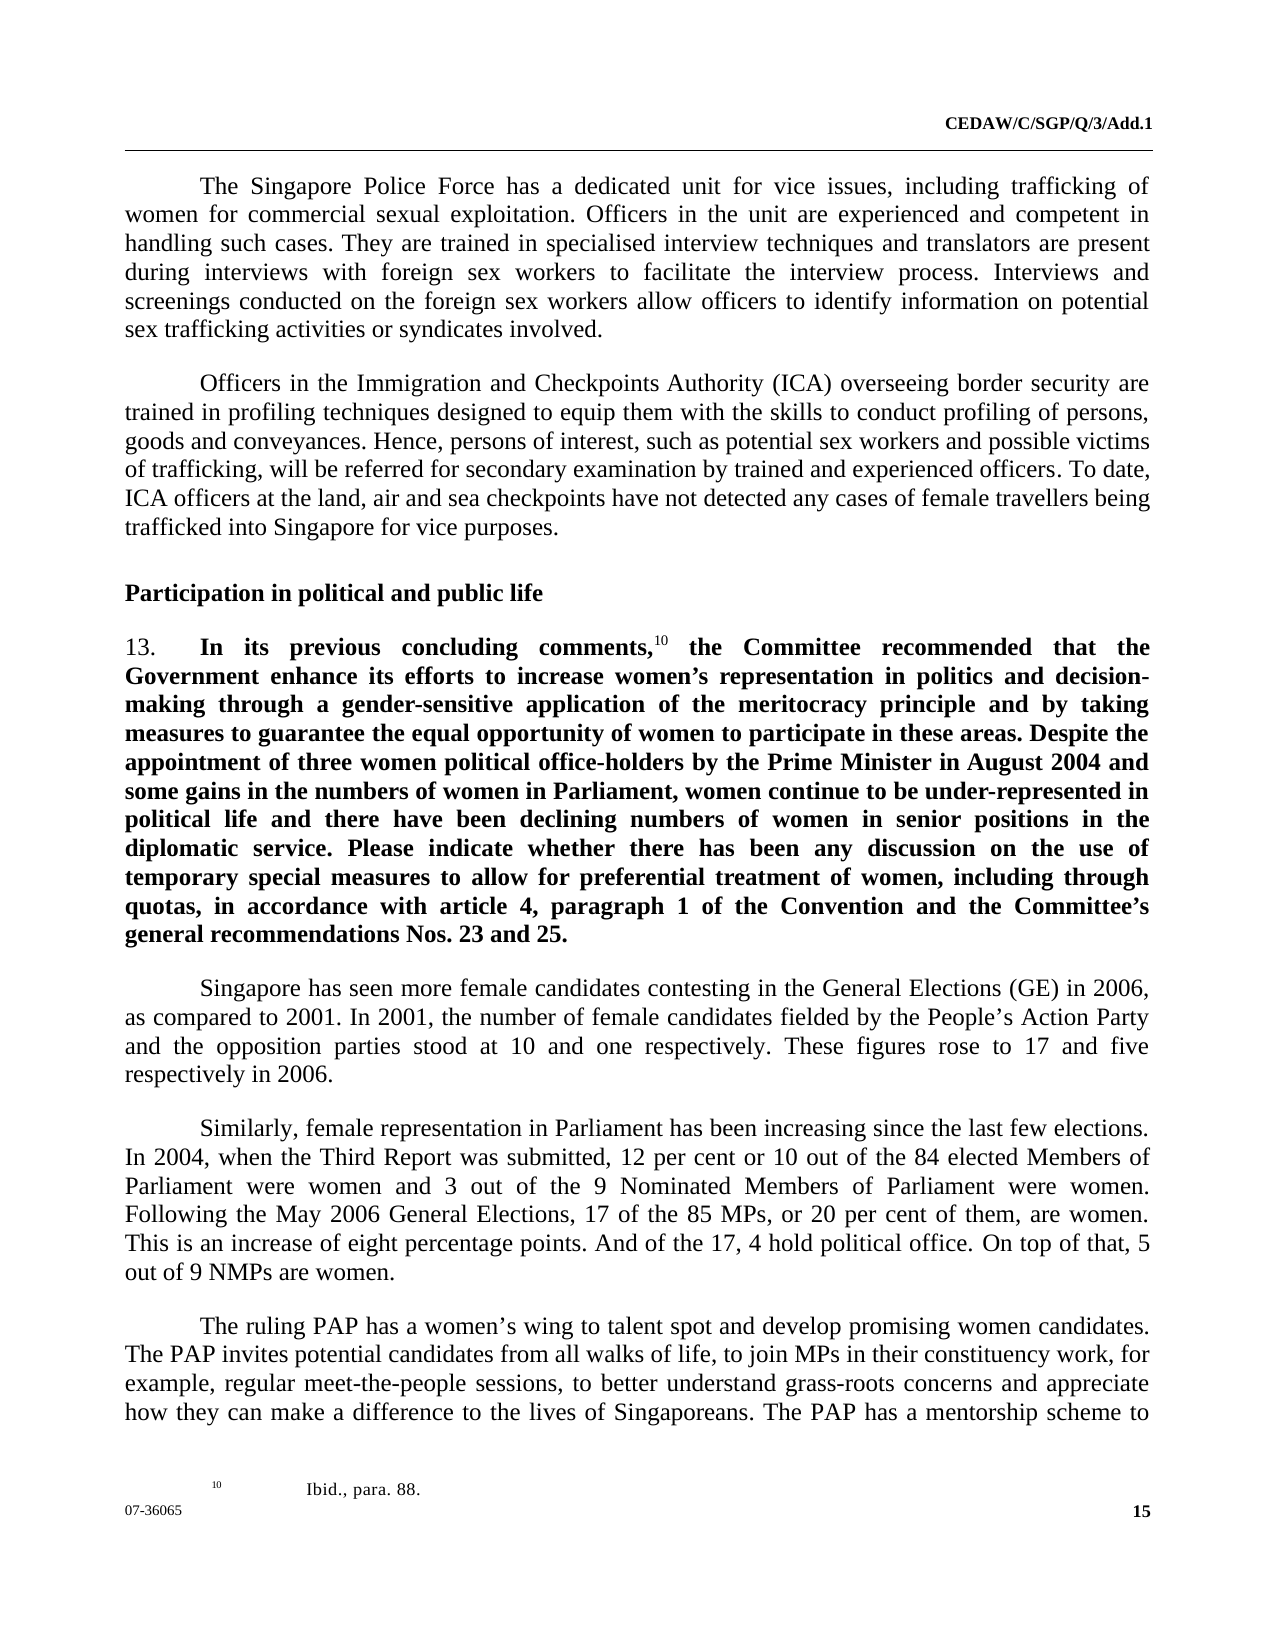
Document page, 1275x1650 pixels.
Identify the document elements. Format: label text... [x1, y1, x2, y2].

text Participation in political and public life [124, 578, 1151, 607]
text has seen more female candidates contesting in the General Elections (GE) in 2006, as compared to 2001. In 2001, the number of female candidates fielded by the People’s Action Party and the opposition parties stood at 10 and one respectively. These figures rose to 17 and five respectively in 2006. [124, 973, 1151, 1088]
text Similarly, female representation in Parliament has been increasing since the last few elections. In 2004, when the Third Report was submitted, 12 per cent or 10 out of the 84 elected Members of Parliament were women and 3 out of the 9 Nominated Members of Parliament were women. Following the May 2006 General Elections, 17 of the 85 MPs, or 20 per cent of them, are women. This is an increase of eight percentage points. And of the 17, 4 hold political office. On top of that, 5 out of 9 NMPs are women. [124, 1113, 1151, 1286]
text 13. In its previous concluding comments, the Committee recommended that the Government enhance its efforts to increase women’s representation in politics and decision-making through a gender-sensitive application of the meritocracy principle and by taking measures to guarantee the equal opportunity of women to participate in these areas. Despite the appointment of three women political office-holders by the Prime Minister in August 2004 and some gains in the numbers of women in Parliament, women continue to be under-represented in political life and there have been declining numbers of women in senior positions in the diplomatic service. Please indicate whether there has been any discussion on the use of temporary special measures to allow for preferential treatment of women, including through quotas, in accordance with article 4, paragraph 1 of the Convention and the Committee’s general recommendations Nos. 23 and 25. [124, 632, 1151, 948]
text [124, 1311, 1151, 1426]
text The Singapore Police Force has a dedicated unit for vice issues, including trafficking of women for commercial sexual exploitation. Officers in the unit are experienced and competent in handling such cases. They are trained in specialised interview techniques and translators are present during interviews with foreign sex workers to facilitate the interview process. Interviews and screenings conducted on the foreign sex workers allow officers to identify information on potential sex trafficking activities or syndicates involved. [124, 171, 1151, 343]
text Officers in the Immigration and Checkpoints Authority (ICA) overseeing border security are trained in profiling techniques designed to equip them with the skills to conduct profiling of persons, goods and conveyances. Hence, persons of interest, such as potential sex workers and possible victims of trafficking, will be referred for secondary examination by trained and experienced officers. To date, officers at the land, air and sea checkpoints have not detected any cases of female travellers being trafficked into for vice purposes. [124, 368, 1151, 541]
